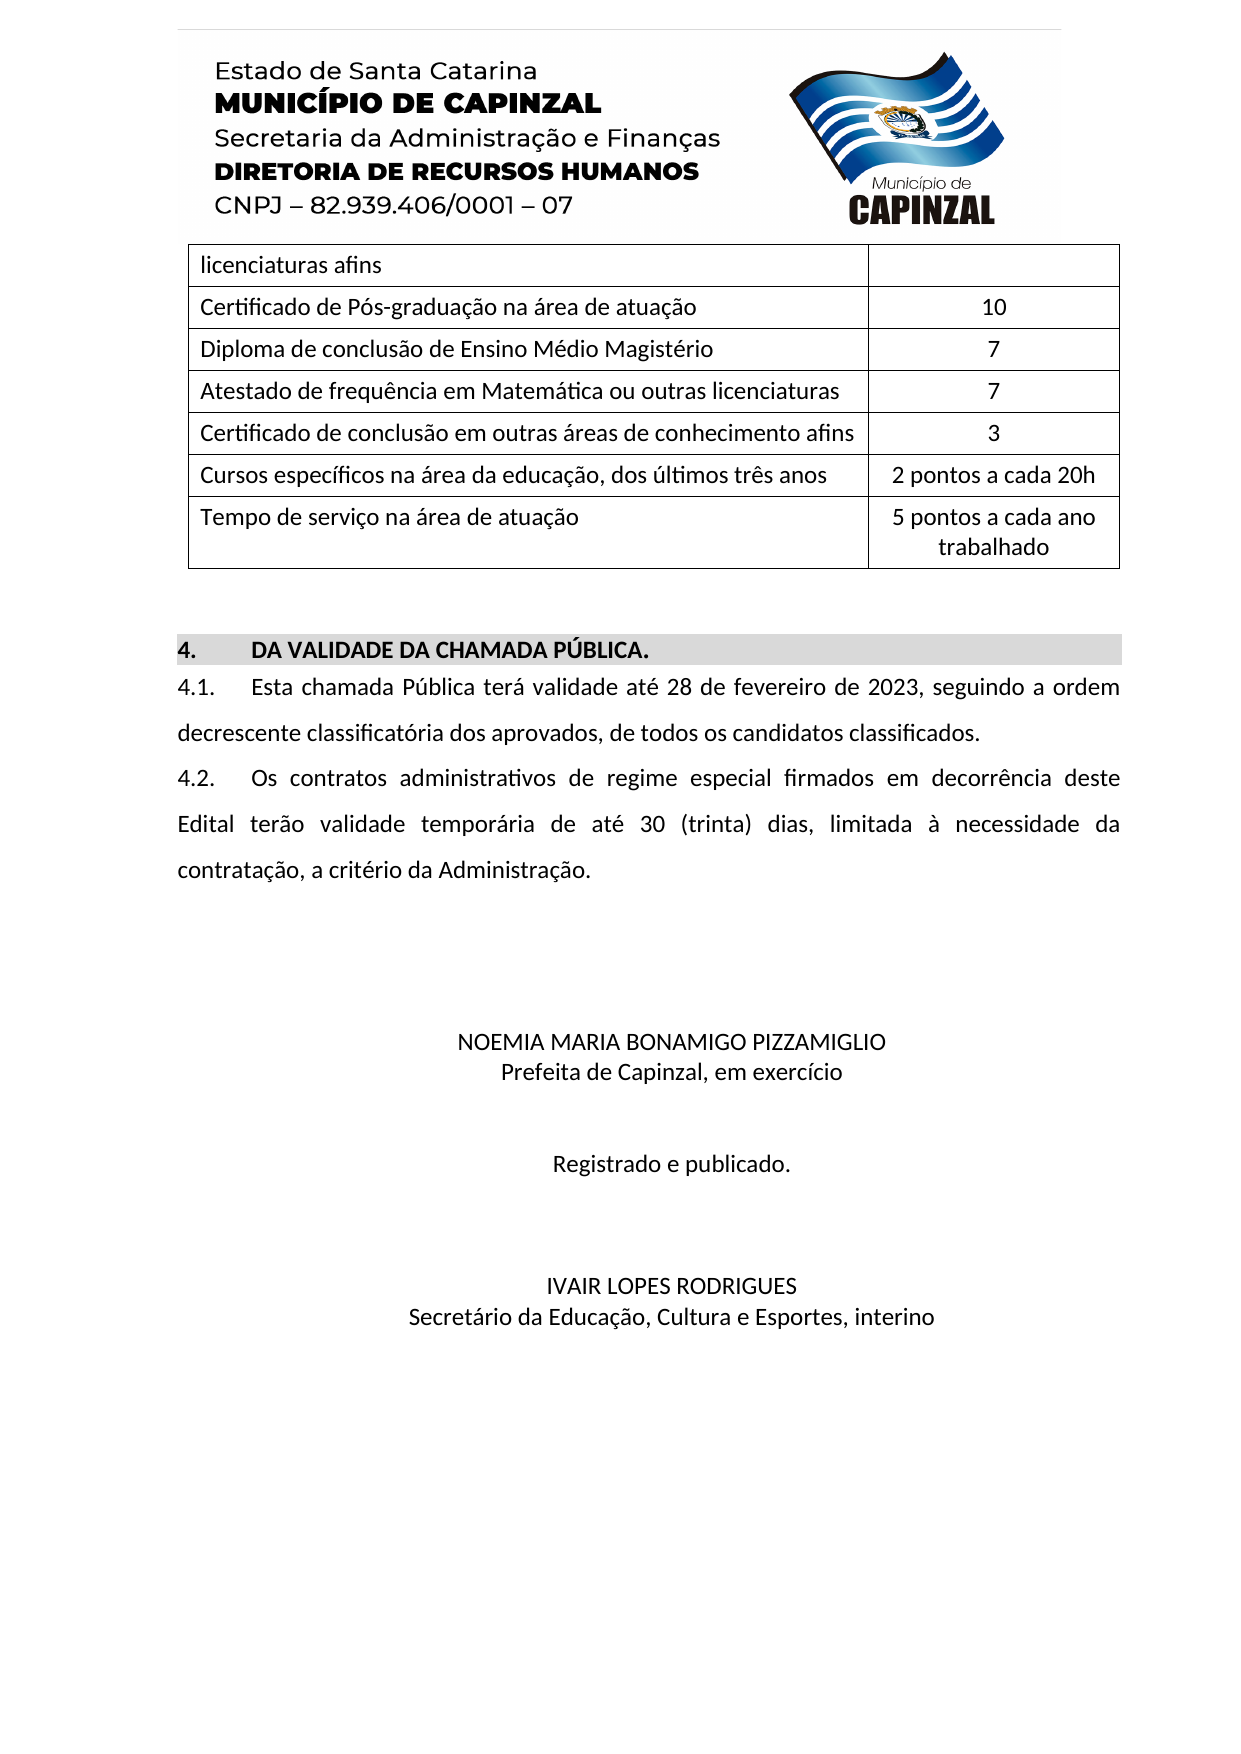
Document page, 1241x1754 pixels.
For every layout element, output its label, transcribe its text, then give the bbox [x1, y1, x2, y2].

table_cell 5 pontos a cada ano trabalhado [869, 497, 1119, 568]
table_cell Diploma de conclusão de Ensino Médio Magistério [189, 329, 868, 369]
table_cell Cursos específicos na área da educação, dos últimos três anos [189, 455, 868, 496]
table_cell Certificado de Pós-graduação na área de atuação [189, 287, 868, 328]
table_cell 7 [869, 329, 1119, 369]
table_cell Certificado de conclusão em outras áreas de conhecimento afins [189, 413, 868, 453]
text Registrado e publicado. [222, 1148, 1122, 1178]
table_cell 7 [869, 371, 1119, 412]
table_cell 2 pontos a cada 20h [869, 455, 1119, 496]
text 4. DA VALIDADE DA CHAMADA PÚBLICA. [177, 634, 1122, 665]
picture [177, 29, 1062, 244]
table_cell Atestado de frequência em Matemática ou outras licenciaturas [189, 371, 868, 412]
text 4.2. Os contratos administrativos de regime especial firmados em decorrência deste Edital terão validade temporária de até 30 (trinta) dias, limitada à necessidade da contratação, a critério da Administração. [177, 762, 1122, 884]
text Secretário da Educação, Cultura e Esportes, interino [222, 1301, 1122, 1331]
table_cell Tempo de serviço na área de atuação [189, 497, 868, 568]
text IVAIR LOPES RODRIGUES [222, 1270, 1122, 1301]
table_cell 3 [869, 413, 1119, 453]
table_cell 10 [869, 287, 1119, 328]
text 4.1. Esta chamada Pública terá validade até 28 de fevereiro de 2023, seguindo a ordem decrescente classificatória dos aprovados, de todos os candidatos classificados. [177, 671, 1122, 747]
table_cell Diploma de conclusão de Ensino Superior em outras licenciaturas afins [189, 245, 868, 286]
text NOEMIA MARIA BONAMIGO PIZZAMIGLIO [222, 1026, 1122, 1056]
text Prefeita de Capinzal, em exercício [222, 1056, 1122, 1087]
table_cell 8 [869, 245, 1119, 286]
